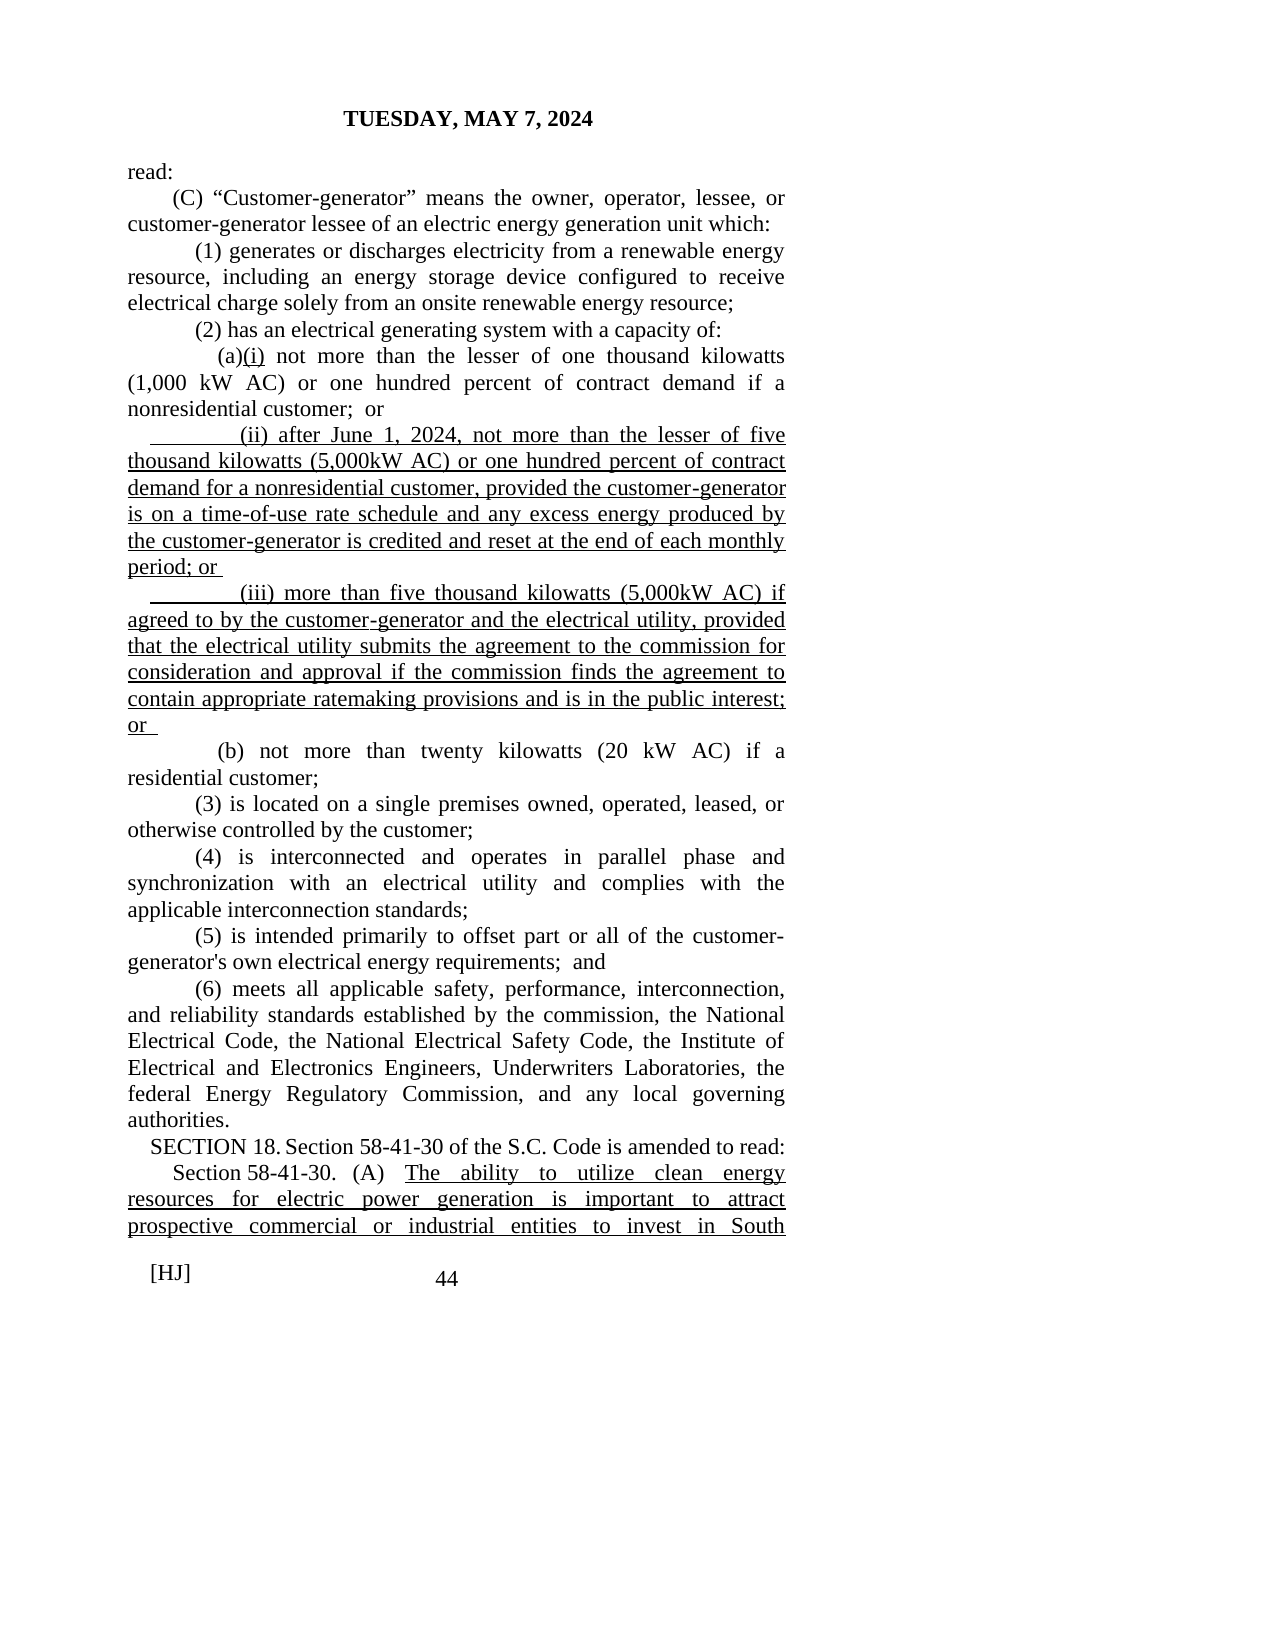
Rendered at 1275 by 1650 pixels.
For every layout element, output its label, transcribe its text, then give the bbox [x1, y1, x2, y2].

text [127, 158, 786, 184]
text (iii) more than five thousand kilowatts (5,000kW AC) if agreed to by the customer-generator and the electrical utility, provided that the electrical utility submits the agreement to the commission for consideration and approval if the commission finds the agreement to contain appropriate ratemaking provisions and is in the public interest; or [127, 579, 786, 629]
text (C) “Customer-generator” means the owner, operator, lessee, or customer-generator lessee of an electric energy generation unit which: [127, 184, 786, 237]
text (6) meets all applicable safety, performance, interconnection, and reliability standards established by the commission, the National Electrical Code, the National Electrical Safety Code, the Institute of Electrical and Electronics Engineers, Underwriters Laboratories, the federal Energy Regulatory Commission, and any local governing authorities. [127, 975, 786, 1133]
text (4) is interconnected and operates in parallel phase and synchronization with an electrical utility and complies with the applicable interconnection standards; [127, 843, 786, 922]
text (ii) after June 1, 2024, not more than the lesser of five thousand kilowatts (5,000kW AC) or one hundred percent of contract demand for a nonresidential customer, provided the customer-generator is on a time-of-use rate schedule and any excess energy produced by the customer-generator is credited and reset at the end of each monthly period; or [127, 421, 786, 470]
text (b) not more than twenty kilowatts (20 kW AC) if a residential customer; [127, 737, 786, 790]
text (a)(i) not more than the lesser of one thousand kilowatts (1,000 kW AC) or one hundred percent of contract demand if a nonresidential customer; or [127, 342, 786, 421]
text (1) generates or discharges electricity from a renewable energy resource, including an energy storage device configured to receive electrical charge solely from an onsite renewable energy resource; [127, 237, 786, 316]
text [127, 1209, 786, 1235]
text (3) is located on a single premises owned, operated, leased, or otherwise controlled by the customer; [127, 790, 786, 843]
text SECTION 18. Section 58-41-30 of the S.C. Code is amended to read: [127, 1133, 786, 1159]
text (5) is intended primarily to offset part or all of the customer-generator's own electrical energy requirements; and [127, 922, 786, 975]
text (2) has an electrical generating system with a capacity of: [127, 316, 786, 342]
